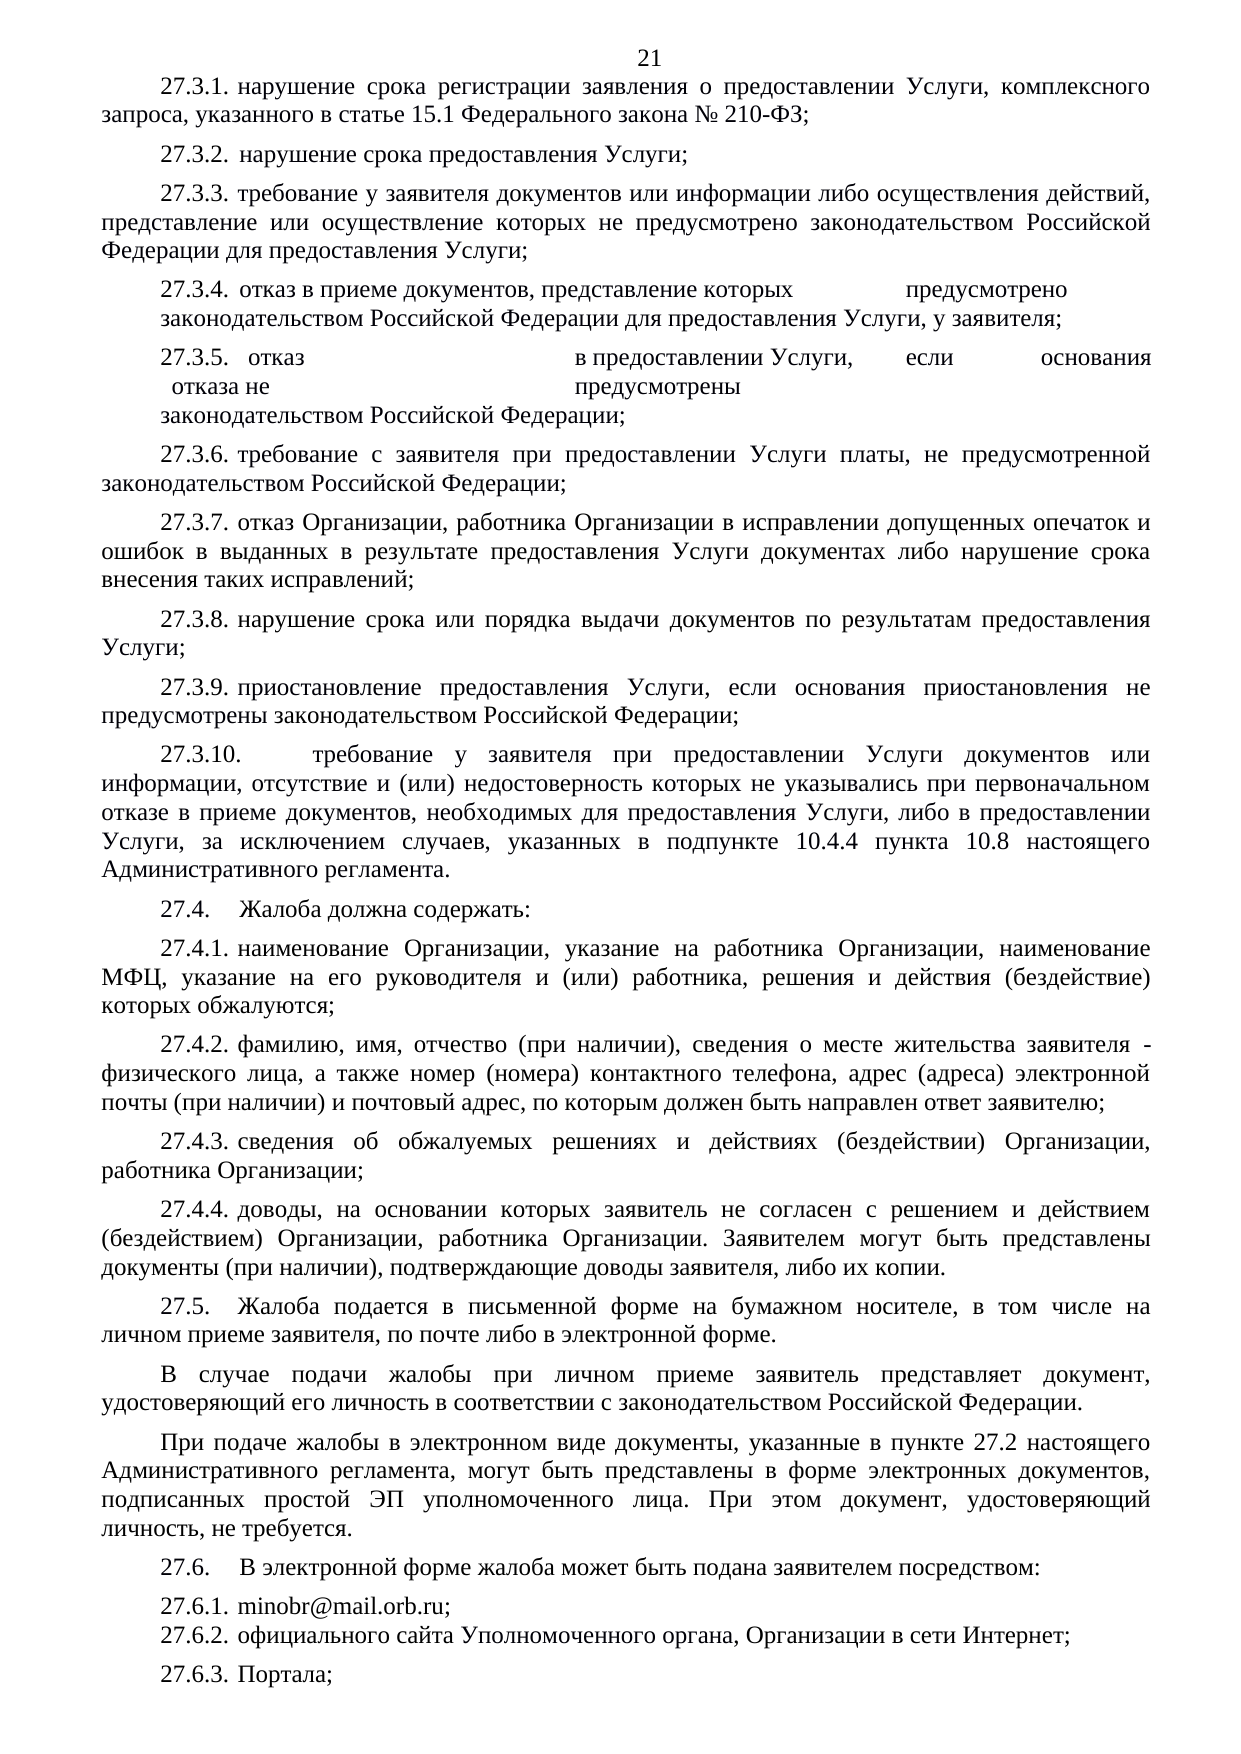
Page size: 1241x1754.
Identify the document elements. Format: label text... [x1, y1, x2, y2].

list доводы, на основании которых заявитель не согласен с решением и действием (бездействием) Организации, работника Организации. Заявителем могут быть представлены документы (при наличии), подтверждающие доводы заявителя, либо их копии. [101, 1194, 1151, 1280]
list отказ в приеме документов, представление которых предусмотрено [101, 274, 1151, 303]
text В случае подачи жалобы при личном приеме заявитель представляет документ, удостоверяющий его личность в соответствии с законодательством Российской Федерации. [101, 1359, 1151, 1416]
list фамилию, имя, отчество (при наличии), сведения о месте жительства заявителя - физического лица, а также номер (номера) контактного телефона, адрес (адреса) электронной почты (при наличии) и почтовый адрес, по которым должен быть направлен ответ заявителю; [101, 1029, 1151, 1116]
list нарушение срока регистрации заявления о предоставлении Услуги, комплексного запроса, указанного в статье 15.1 Федерального закона № 210-ФЗ; [101, 71, 1151, 128]
list требование у заявителя при предоставлении Услуги документов или информации, отсутствие и (или) недостоверность которых не указывались при первоначальном отказе в приеме документов, необходимых для предоставления Услуги, либо в предоставлении Услуги, за исключением случаев, указанных в подпункте 10.4.4 пункта 10.8 настоящего Административного регламента. [101, 739, 1151, 883]
list приостановление предоставления Услуги, если основания приостановления не предусмотрены законодательством Российской Федерации; [101, 672, 1151, 729]
text При подаче жалобы в электронном виде документы, указанные в пункте 27.2 настоящего Административного регламента, могут быть представлены в форме электронных документов, подписанных простой ЭП уполномоченного лица. При этом документ, удостоверяющий личность, не требуется. [101, 1427, 1151, 1542]
list В электронной форме жалоба может быть подана заявителем посредством: [101, 1552, 1151, 1581]
list наименование Организации, указание на работника Организации, наименование МФЦ, указание на его руководителя и (или) работника, решения и действия (бездействие) которых обжалуются; [101, 933, 1151, 1019]
text законодательством Российской Федерации; [101, 400, 1151, 429]
list Жалоба подается в письменной форме на бумажном носителе, в том числе на личном приеме заявителя, по почте либо в электронной форме. [101, 1291, 1151, 1348]
list сведения об обжалуемых решениях и действиях (бездействии) Организации, работника Организации; [101, 1126, 1151, 1184]
list требование с заявителя при предоставлении Услуги платы, не предусмотренной законодательством Российской Федерации; [101, 439, 1151, 497]
list требование у заявителя документов или информации либо осуществления действий, представление или осуществление которых не предусмотрено законодательством Российской Федерации для предоставления Услуги; [101, 178, 1151, 264]
list Портала; [101, 1659, 1151, 1688]
list официального сайта Уполномоченного органа, Организации в сети Интернет; [101, 1620, 1151, 1649]
list нарушение срока или порядка выдачи документов по результатам предоставления Услуги; [101, 604, 1151, 661]
list нарушение срока предоставления Услуги; [101, 139, 1151, 167]
list отказ в предоставлении Услуги, если основания отказа не предусмотрены [101, 342, 1151, 400]
list отказ Организации, работника Организации в исправлении допущенных опечаток и ошибок в выданных в результате предоставления Услуги документах либо нарушение срока внесения таких исправлений; [101, 507, 1151, 593]
text законодательством Российской Федерации для предоставления Услуги, у заявителя; [101, 303, 1151, 332]
list Жалоба должна содержать: [101, 894, 1151, 922]
list minobr@mail.orb.ru; [101, 1591, 1151, 1620]
